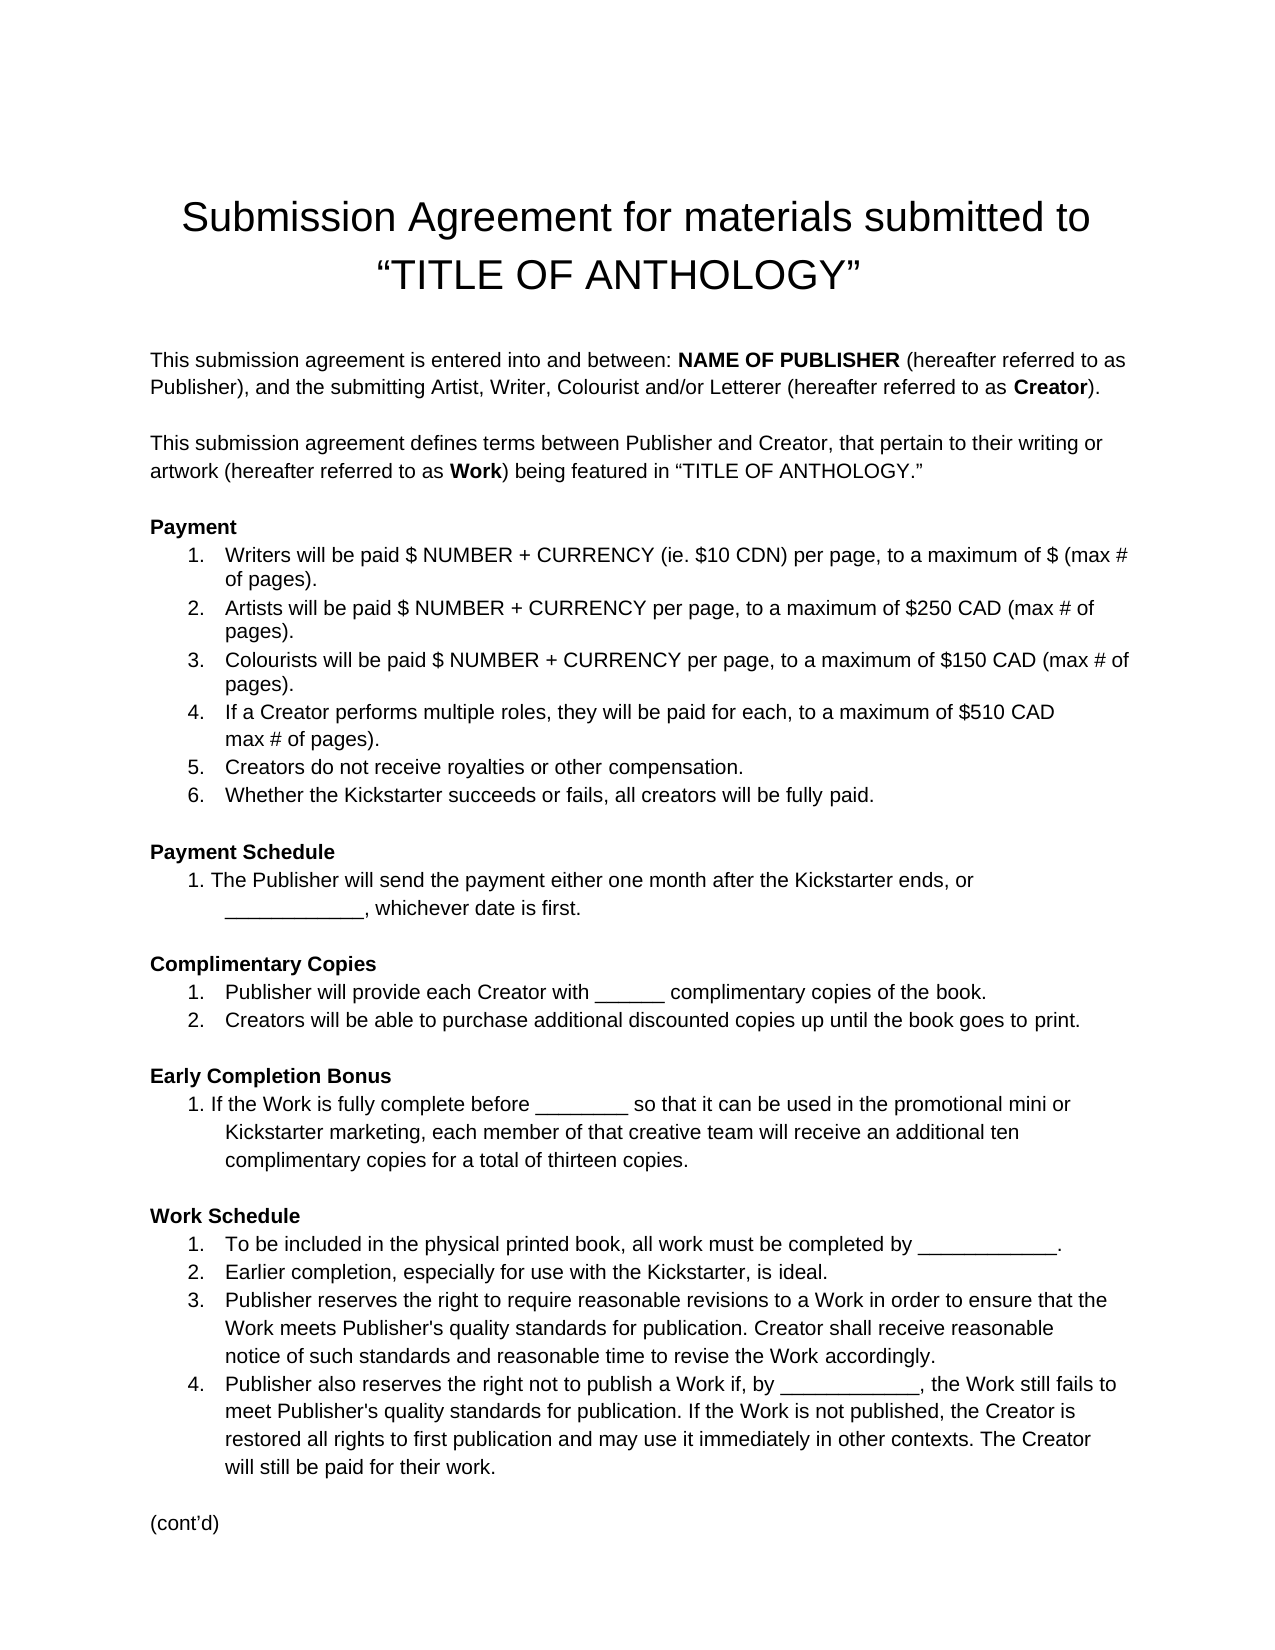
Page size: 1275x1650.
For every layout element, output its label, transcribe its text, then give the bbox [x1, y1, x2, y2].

list Whether the Kickstarter succeeds or fails, all creators will be fully paid. [187, 783, 1139, 807]
list Publisher also reserves the right not to publish a Work if, by ____________, the Work still fails to meet Publisher's quality standards for publication. If the Work is not published, the Creator is restored all rights to first publication and may use it immediately in other contexts. The Creator will still be paid for their work. [187, 1372, 1121, 1479]
text (cont’d) [150, 1511, 1139, 1535]
subtitle Work Schedule [150, 1204, 1139, 1228]
list If a Creator performs multiple roles, they will be paid for each, to a maximum of $510 CAD max # of pages). [187, 699, 1096, 751]
text This submission agreement defines terms between Publisher and Creator, that pertain to their writing or artwork (hereafter referred to as Work) being featured in “TITLE OF ANTHOLOGY.” [150, 431, 1139, 483]
text This submission agreement is entered into and between: NAME OF PUBLISHER (hereafter referred to as Publisher), and the submitting Artist, Writer, Colourist and/or Letterer (hereafter referred to as Creator). [150, 347, 1139, 399]
list Creators will be able to purchase additional discounted copies up until the book goes to print. [187, 1008, 1139, 1032]
list Colourists will be paid $ NUMBER + CURRENCY per page, to a maximum of $150 CAD (max # of pages). [187, 647, 1139, 695]
subtitle Payment [150, 515, 1139, 539]
text 1. The Publisher will send the payment either one month after the Kickstarter ends, or ____________, whichever date is first. [187, 868, 1109, 919]
list Publisher reserves the right to require reasonable revisions to a Work in order to ensure that the Work meets Publisher's quality standards for publication. Creator shall receive reasonable notice of such standards and reasonable time to revise the Work accordingly. [187, 1288, 1115, 1367]
list Publisher will provide each Creator with ______ complimentary copies of the book. [187, 979, 1139, 1003]
text Submission Agreement for materials submitted to “TITLE OF ANTHOLOGY” [181, 192, 1139, 298]
list Earlier completion, especially for use with the Kickstarter, is ideal. [187, 1260, 1139, 1284]
list Artists will be paid $ NUMBER + CURRENCY per page, to a maximum of $250 CAD (max # of pages). [187, 595, 1139, 643]
list To be included in the physical printed book, all work must be completed by ____________. [187, 1232, 1139, 1256]
text 1. If the Work is fully complete before ________ so that it can be used in the promotional mini or Kickstarter marketing, each member of that creative team will receive an additional ten complimentary copies for a total of thirteen copies. [187, 1092, 1109, 1172]
subtitle Early Completion Bonus [150, 1064, 1139, 1088]
subtitle Payment Schedule [150, 839, 1139, 863]
list Writers will be paid $ NUMBER + CURRENCY (ie. $10 CDN) per page, to a maximum of $ (max # of pages). [187, 543, 1139, 591]
subtitle Complimentary Copies [150, 951, 1139, 975]
list Creators do not receive royalties or other compensation. [187, 755, 1139, 779]
